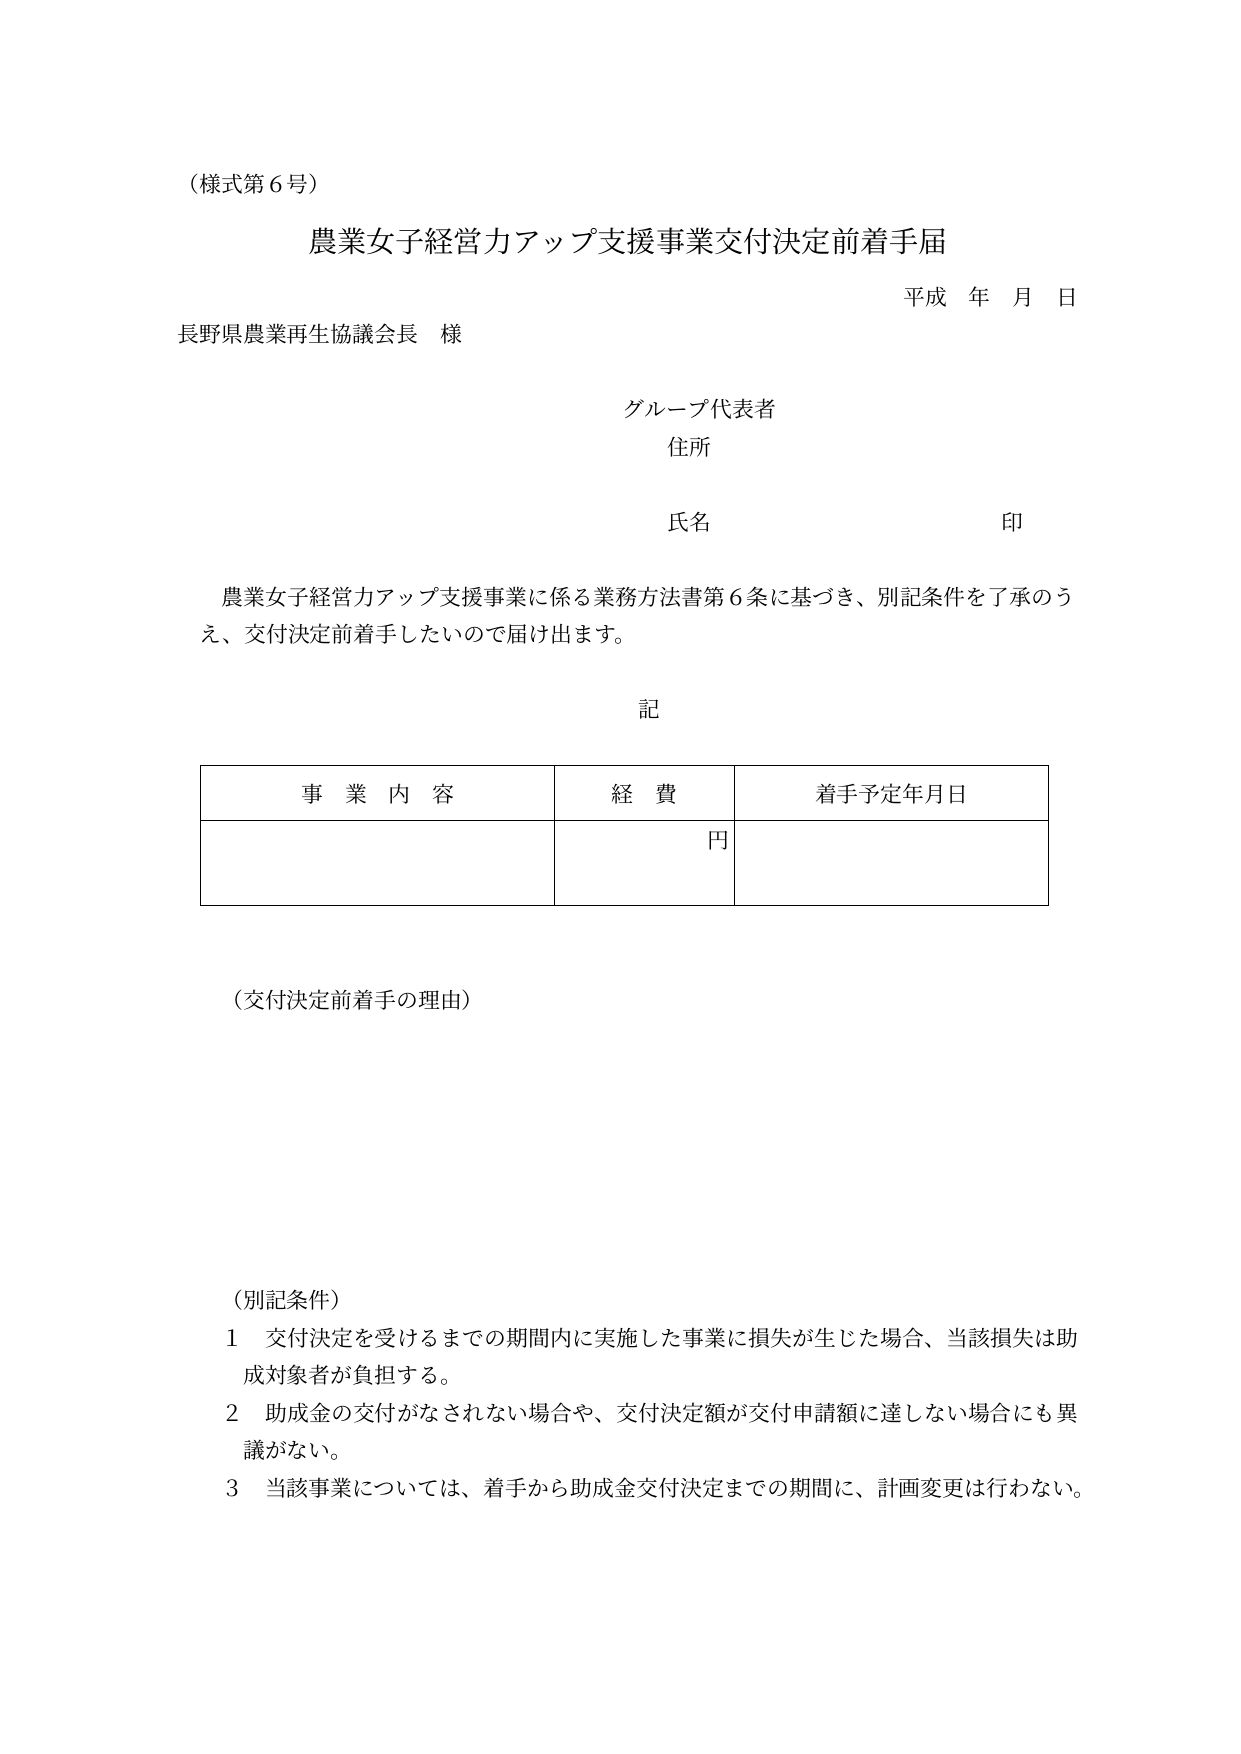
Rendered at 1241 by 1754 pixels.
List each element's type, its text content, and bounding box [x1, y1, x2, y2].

text （交付決定前着手の理由） [199, 981, 1078, 1018]
table_cell [201, 821, 554, 904]
text ３ 当該事業については、着手から助成金交付決定までの期間に、計画変更は行わない。 [221, 1468, 1078, 1506]
text 記 [199, 689, 1078, 727]
text ２ 助成金の交付がなされない場合や、交付決定額が交付申請額に達しない場合にも異議がない。 [221, 1393, 1078, 1468]
table_cell [735, 821, 1048, 904]
text １ 交付決定を受けるまでの期間内に実施した事業に損失が生じた場合、当該損失は助成対象者が負担する。 [221, 1318, 1078, 1393]
text 平成 年 月 日 [177, 277, 1078, 314]
text 氏名 印 [177, 502, 1078, 539]
text 農業女子経営力アップ支援事業交付決定前着手届 [177, 202, 1078, 277]
text 農業女子経営力アップ支援事業に係る業務方法書第６条に基づき、別記条件を了承のうえ、交付決定前着手したいので届け出ます。 [199, 577, 1078, 652]
text グループ代表者 [177, 389, 1078, 427]
table_header 事 業 内 容 [201, 766, 554, 819]
table_header 着手予定年月日 [735, 766, 1048, 819]
text 住所 [177, 427, 1078, 464]
text （様式第６号） [177, 164, 1078, 202]
text 長野県農業再生協議会長 様 [177, 314, 1078, 352]
table_cell 円 [555, 821, 734, 904]
table_header 経 費 [555, 766, 734, 819]
text （別記条件） [199, 1281, 1078, 1318]
